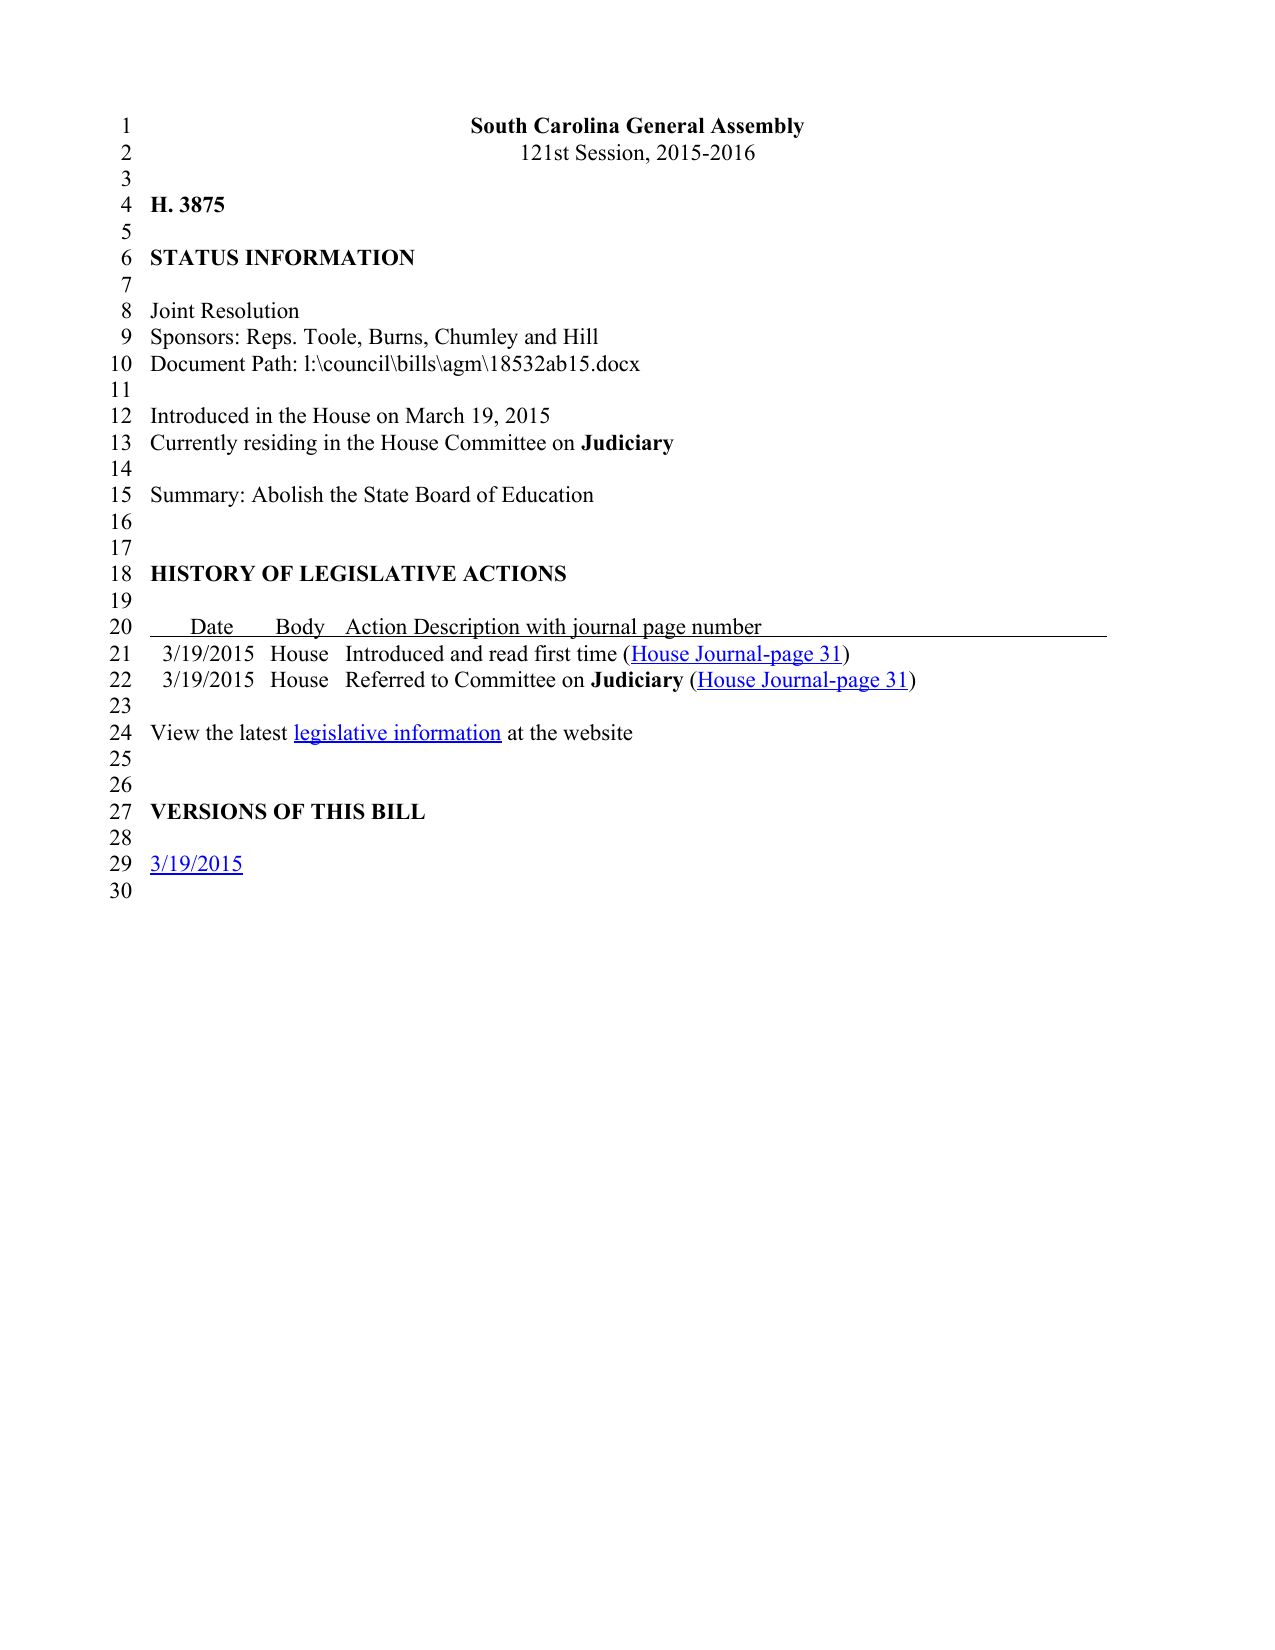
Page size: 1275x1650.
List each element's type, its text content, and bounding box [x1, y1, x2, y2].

text View the latest legislative information at the website [150, 719, 1125, 745]
text 3/19/2015 House Introduced and read first time (House Journal-page 31) [150, 639, 1125, 666]
text 3/19/2015 [150, 850, 1125, 877]
text H. 3875 [150, 192, 1125, 218]
text Introduced in the House on March 19, 2015 [150, 402, 1125, 429]
text Date Body Action Description with journal page number [150, 613, 1125, 639]
text Currently residing in the House Committee on Judiciary [150, 429, 1125, 455]
text Sponsors: Reps. Toole, Burns, Chumley and Hill [150, 323, 1125, 350]
text South Carolina General Assembly [150, 112, 1125, 139]
text STATUS INFORMATION [150, 244, 1125, 271]
text Document Path: l:\council\bills\agm\18532ab15.docx [150, 350, 1125, 376]
text HISTORY OF LEGISLATIVE ACTIONS [150, 561, 1125, 587]
text Joint Resolution [150, 297, 1125, 323]
text Summary: Abolish the State Board of Education [150, 481, 1125, 508]
text VERSIONS OF THIS BILL [150, 798, 1125, 824]
text 121st Session, 2015-2016 [150, 139, 1125, 165]
text 3/19/2015 House Referred to Committee on Judiciary (House Journal-page 31) [150, 666, 1125, 692]
